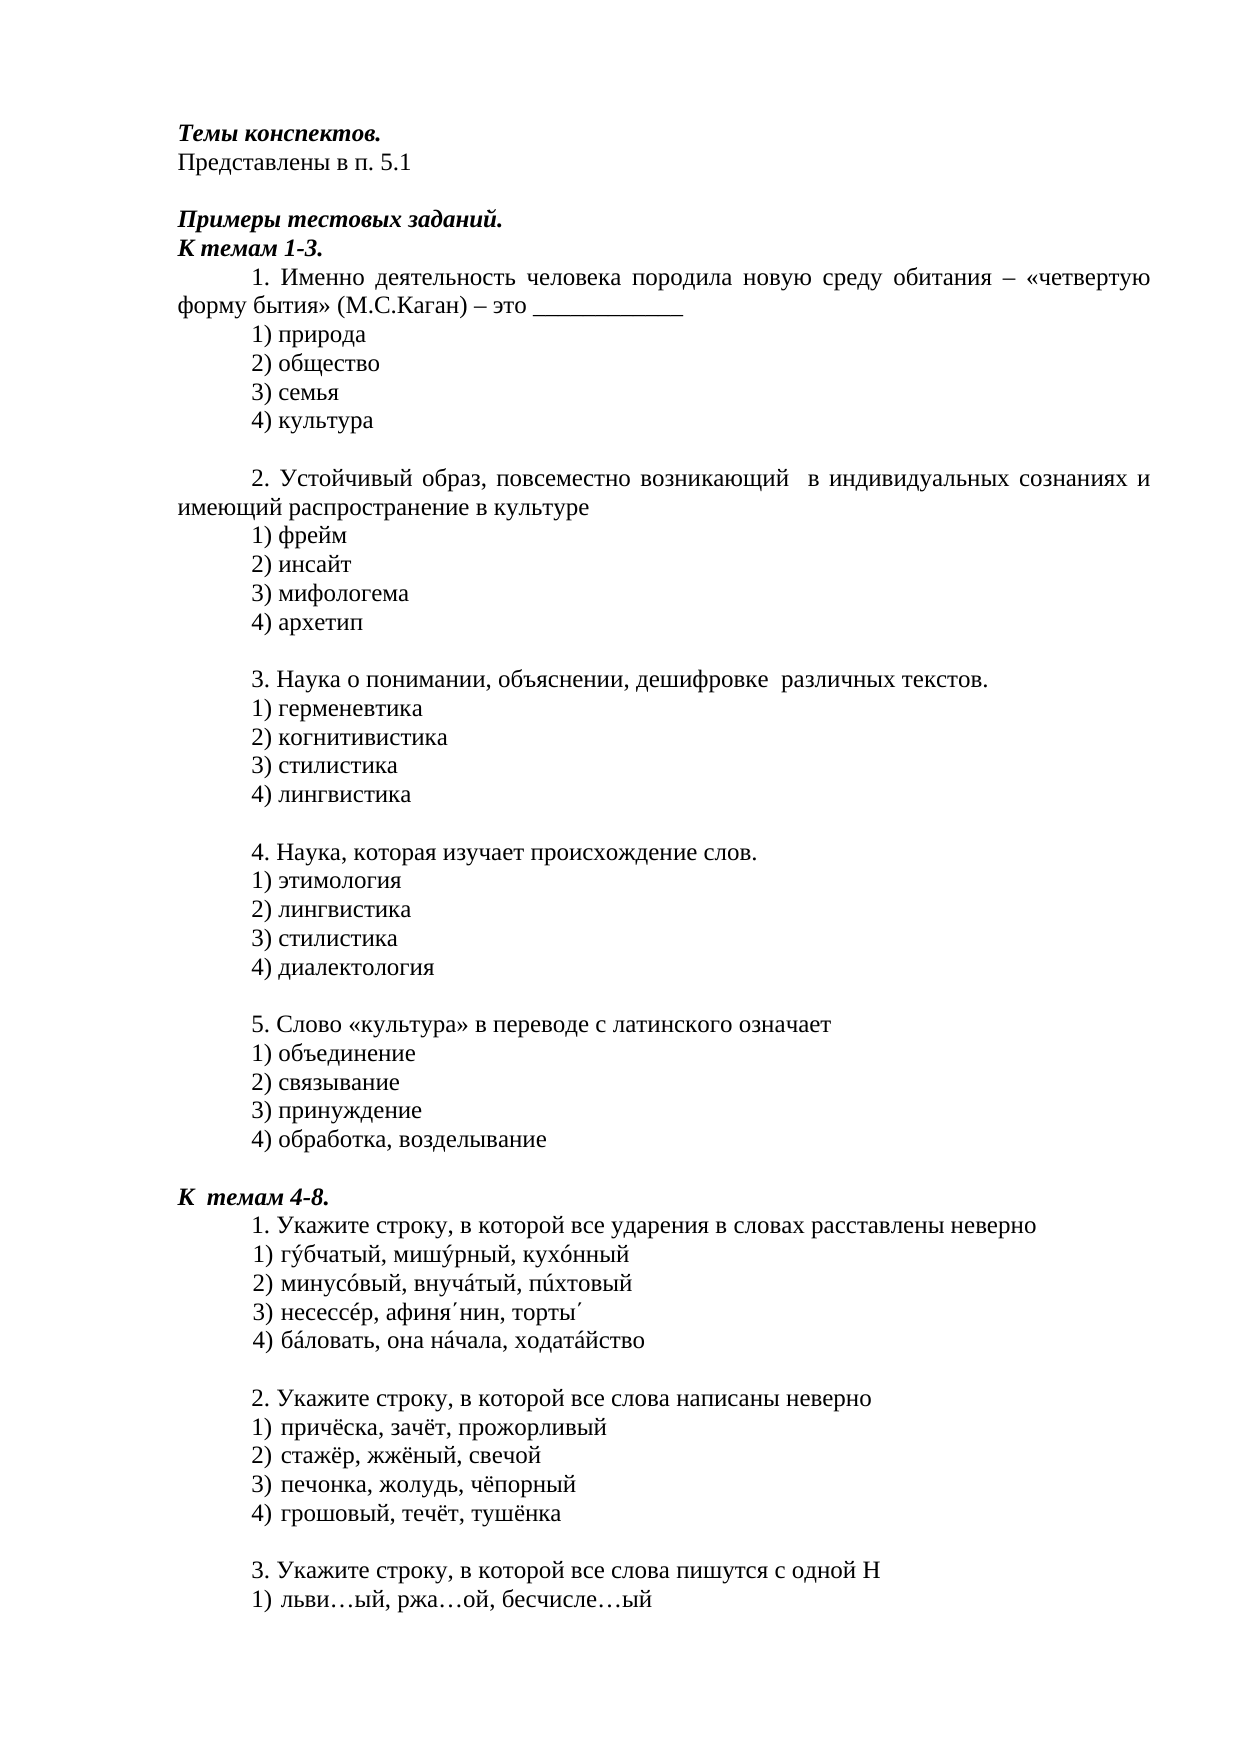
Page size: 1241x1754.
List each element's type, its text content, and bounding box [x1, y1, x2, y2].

list льви…ый, ржа…ой, бесчисле…ый [251, 1584, 1152, 1613]
text 3. Укажите строку, в которой все слова пишутся с одной Н [177, 1556, 1152, 1584]
list бáловать, она нáчала, ходатáйство [252, 1326, 1152, 1354]
text 4. Наука, которая изучает происхождение слов. [177, 837, 1152, 866]
list минусóвый, внучáтый, пúхтовый [252, 1268, 1152, 1297]
text Примеры тестовых заданий. [177, 204, 1152, 233]
text 2) инсайт [177, 549, 1152, 578]
text 3) мифологема [177, 578, 1152, 607]
text 3) принуждение [177, 1096, 1152, 1124]
text Представлены в п. 5.1 [177, 147, 1152, 176]
text 1) природа [177, 319, 1152, 348]
text 1. Укажите строку, в которой все ударения в словах расставлены неверно [177, 1211, 1152, 1239]
list гýбчатый, мишýрный, кухóнный [252, 1239, 1152, 1268]
text 1. Именно деятельность человека породила новую среду обитания – «четвертую форму бытия» (М.С.Каган) – это ____________ [177, 262, 1152, 319]
text 4) обработка, возделывание [177, 1124, 1152, 1153]
text 2. Укажите строку, в которой все слова написаны неверно [177, 1383, 1152, 1412]
list несессéр, афиня´нин, торты´ [252, 1297, 1152, 1326]
list стажёр, жжёный, свечой [251, 1441, 1152, 1469]
text 2) связывание [177, 1067, 1152, 1096]
text 2) лингвистика [177, 894, 1152, 923]
text 1) объединение [177, 1038, 1152, 1067]
text Темы конспектов. [177, 118, 1152, 147]
text 3. Наука о понимании, объяснении, дешифровке различных текстов. [177, 664, 1152, 693]
text 5. Слово «культура» в переводе с латинского означает [177, 1009, 1152, 1038]
text 3) стилистика [177, 751, 1152, 779]
list печонка, жолудь, чёпорный [251, 1469, 1152, 1498]
text 1) этимология [177, 866, 1152, 894]
text 3) семья [177, 377, 1152, 406]
text 4) культура [177, 406, 1152, 434]
text 2) общество [177, 348, 1152, 377]
text 4) архетип [177, 607, 1152, 636]
text 2. Устойчивый образ, повсеместно возникающий в индивидуальных сознаниях и имеющий распространение в культуре [177, 463, 1152, 521]
list причёска, зачёт, прожорливый [251, 1412, 1152, 1441]
text 1) герменевтика [177, 693, 1152, 722]
text 4) лингвистика [177, 779, 1152, 808]
list грошовый, течёт, тушёнка [251, 1498, 1152, 1527]
text 4) диалектология [177, 952, 1152, 981]
text К темам 1-3. [177, 233, 1152, 262]
text К темам 4-8. [177, 1182, 1152, 1211]
text 2) когнитивистика [177, 722, 1152, 751]
text 1) фрейм [177, 521, 1152, 549]
text 3) стилистика [177, 923, 1152, 952]
